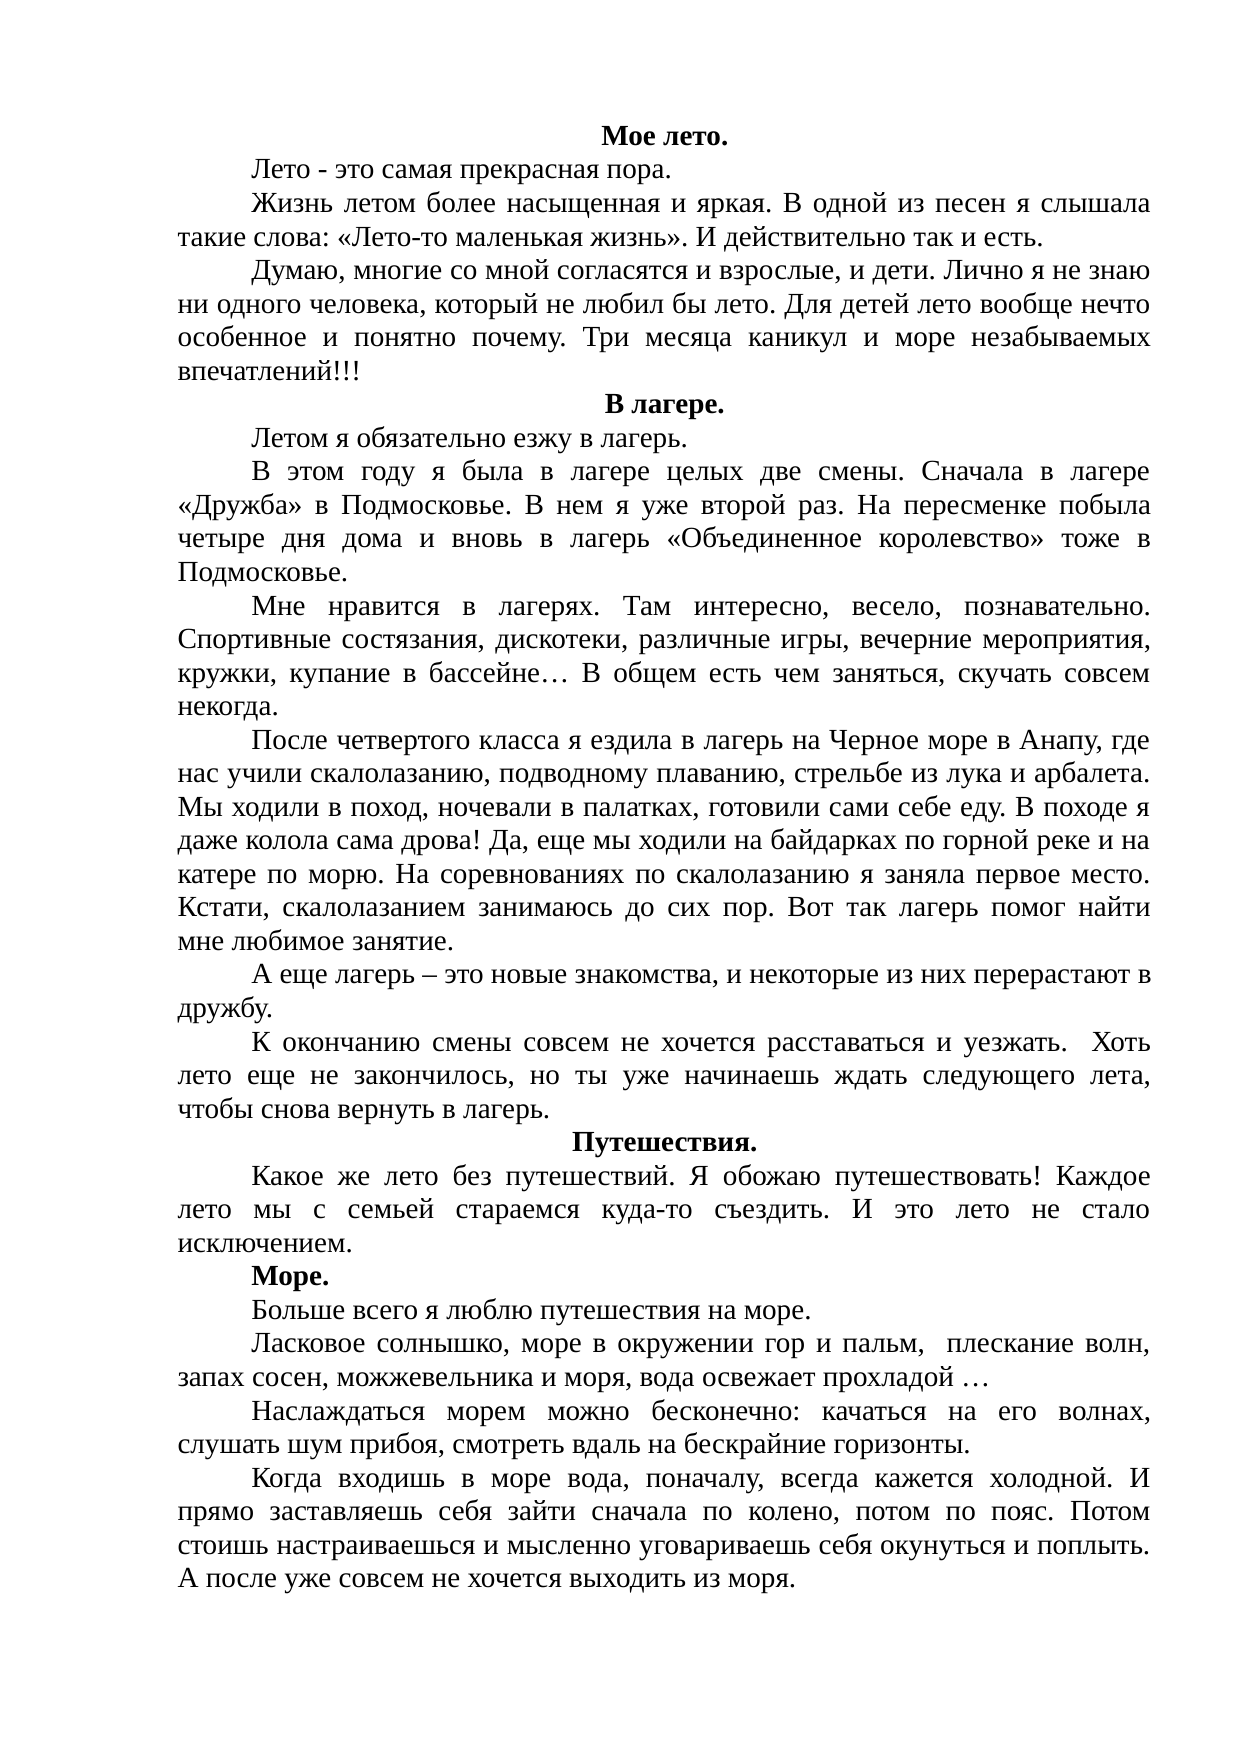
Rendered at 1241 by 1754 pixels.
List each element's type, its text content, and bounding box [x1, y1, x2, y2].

text Летом я обязательно езжу в лагерь. [177, 420, 1152, 453]
text Когда входишь в море вода, поначалу, всегда кажется холодной. И прямо заставляешь себя зайти сначала по колено, потом по пояс. Потом стоишь настраиваешься и мысленно уговариваешь себя окунуться и поплыть. А после уже совсем не хочется выходить из моря. [177, 1460, 1152, 1594]
text К окончанию смены совсем не хочется расставаться и уезжать. Хоть лето еще не закончилось, но ты уже начинаешь ждать следующего лета, чтобы снова вернуть в лагерь. [177, 1024, 1152, 1124]
text А еще лагерь – это новые знакомства, и некоторые из них перерастают в дружбу. [177, 957, 1152, 1024]
text В лагере. [177, 386, 1152, 420]
text После четвертого класса я ездила в лагерь на Черное море в Анапу, где нас учили скалолазанию, подводному плаванию, стрельбе из лука и арбалета. Мы ходили в поход, ночевали в палатках, готовили сами себе еду. В походе я даже колола сама дрова! Да, еще мы ходили на байдарках по горной реке и на катере по морю. На соревнованиях по скалолазанию я заняла первое место. Кстати, скалолазанием занимаюсь до сих пор. Вот так лагерь помог найти мне любимое занятие. [177, 722, 1152, 957]
text Какое же лето без путешествий. Я обожаю путешествовать! Каждое лето мы с семьей стараемся куда-то съездить. И это лето не стало исключением. [177, 1158, 1152, 1258]
text Ласковое солнышко, море в окружении гор и пальм, плескание волн, запах сосен, можжевельника и моря, вода освежает прохладой … [177, 1326, 1152, 1393]
text Больше всего я люблю путешествия на море. [177, 1292, 1152, 1326]
text Путешествия. [177, 1124, 1152, 1158]
text Думаю, многие со мной согласятся и взрослые, и дети. Лично я не знаю ни одного человека, который не любил бы лето. Для детей лето вообще нечто особенное и понятно почему. Три месяца каникул и море незабываемых впечатлений!!! [177, 252, 1152, 386]
text Море. [177, 1258, 1152, 1292]
text Мое лето. [177, 118, 1152, 152]
text В этом году я была в лагере целых две смены. Сначала в лагере «Дружба» в Подмосковье. В нем я уже второй раз. На пересменке побыла четыре дня дома и вновь в лагерь «Объединенное королевство» тоже в Подмосковье. [177, 453, 1152, 588]
text Лето - это самая прекрасная пора. [177, 152, 1152, 185]
text Мне нравится в лагерях. Там интересно, весело, познавательно. Спортивные состязания, дискотеки, различные игры, вечерние мероприятия, кружки, купание в бассейне… В общем есть чем заняться, скучать совсем некогда. [177, 588, 1152, 722]
text Наслаждаться морем можно бесконечно: качаться на его волнах, слушать шум прибоя, смотреть вдаль на бескрайние горизонты. [177, 1393, 1152, 1460]
text Жизнь летом более насыщенная и яркая. В одной из песен я слышала такие слова: «Лето-то маленькая жизнь». И действительно так и есть. [177, 185, 1152, 252]
